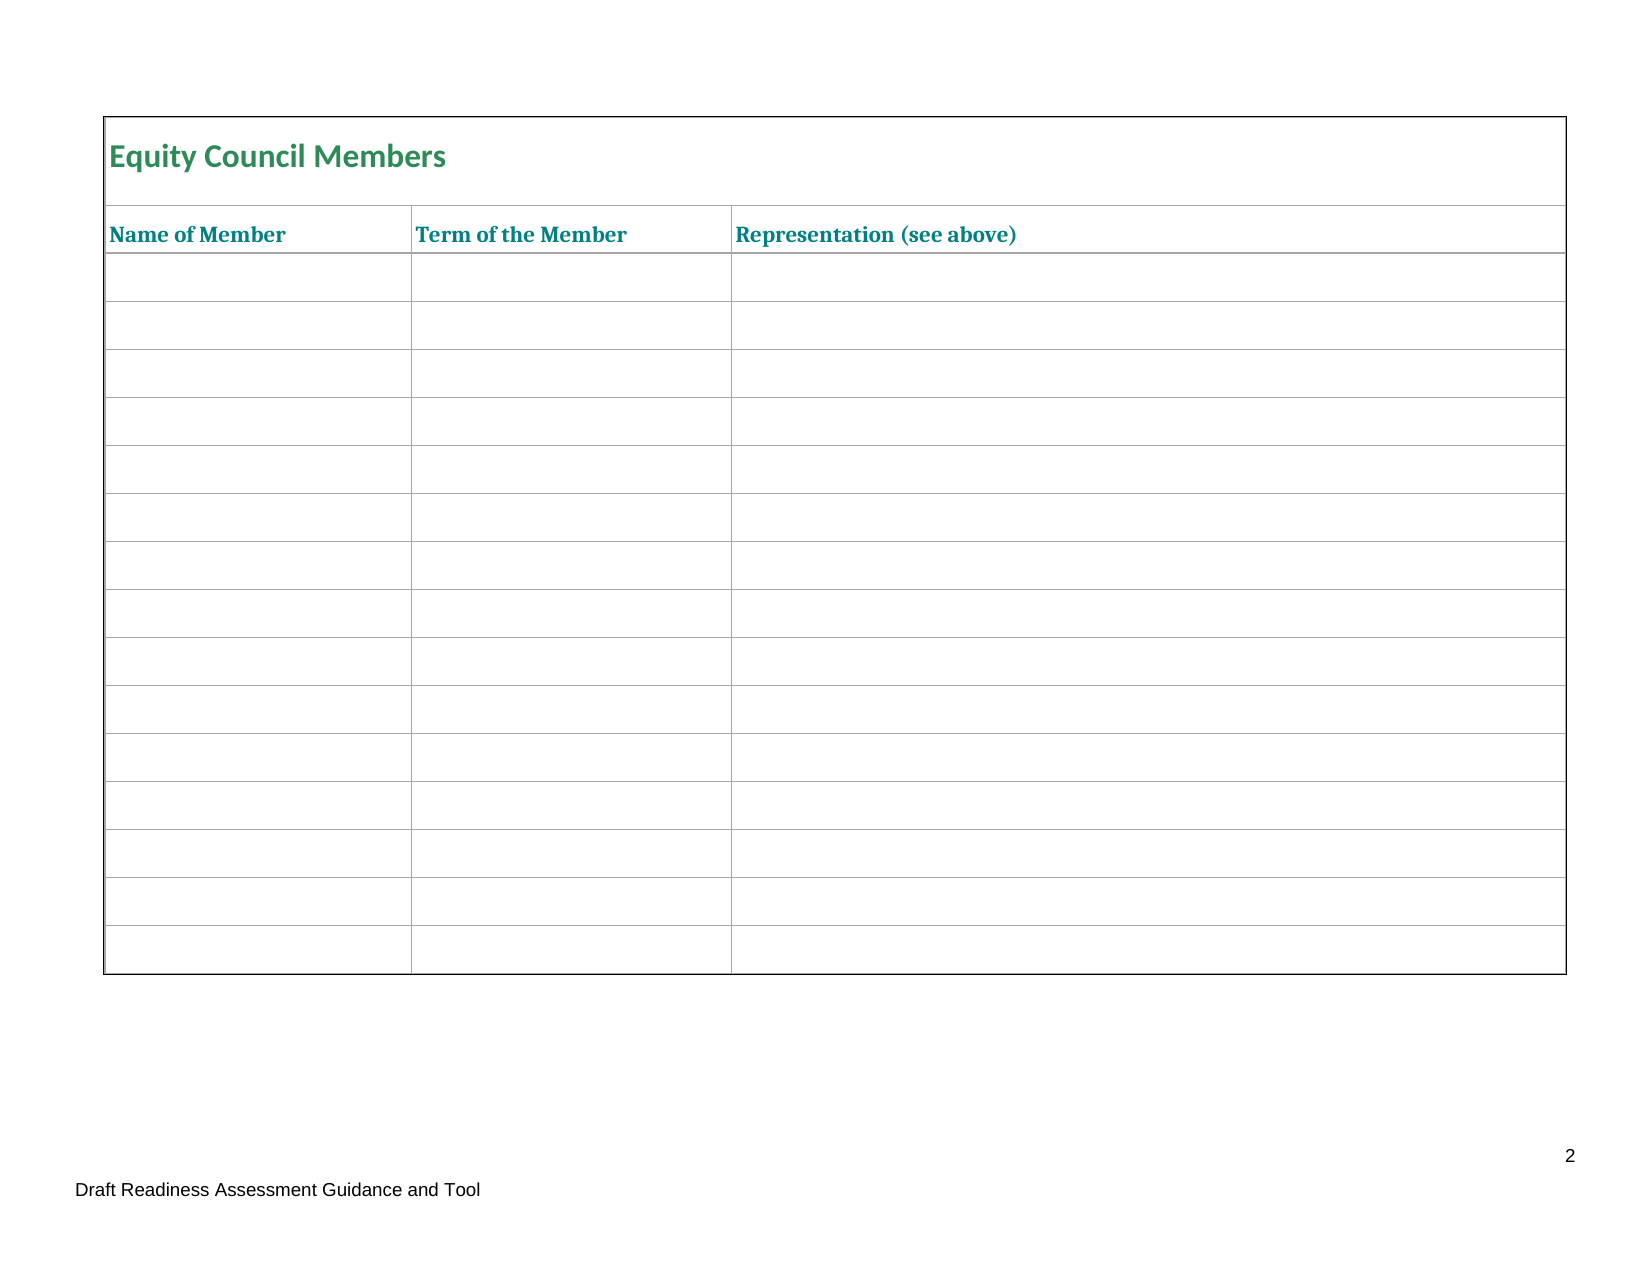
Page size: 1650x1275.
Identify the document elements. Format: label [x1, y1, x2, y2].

table_header [412, 686, 731, 733]
table_header [106, 542, 411, 589]
table_header [732, 446, 1565, 493]
table_header [412, 350, 731, 397]
table_header [412, 398, 731, 445]
table_header [106, 734, 411, 781]
table_header [106, 638, 411, 685]
table_header [732, 350, 1565, 397]
table_header [732, 734, 1565, 781]
table_header [732, 494, 1565, 541]
table_header [732, 254, 1565, 301]
table_header [412, 494, 731, 541]
table_header [412, 302, 731, 349]
table_header [732, 686, 1565, 733]
table_header [732, 590, 1565, 637]
table_header [412, 830, 731, 877]
table_header [412, 878, 731, 925]
table_header [732, 542, 1565, 589]
table_header [412, 590, 731, 637]
table_header [412, 446, 731, 493]
table_header [106, 350, 411, 397]
table_header [412, 542, 731, 589]
table_header [412, 926, 731, 973]
table_header [732, 206, 1565, 252]
table_header [106, 782, 411, 829]
table_header [106, 118, 1565, 205]
table_header [412, 734, 731, 781]
table_header [106, 494, 411, 541]
table_header [106, 446, 411, 493]
table_header [732, 878, 1565, 925]
table_header [732, 638, 1565, 685]
table_header [732, 302, 1565, 349]
table_header [106, 254, 411, 301]
table_header [732, 782, 1565, 829]
table_header [732, 926, 1565, 973]
table_header [412, 254, 731, 301]
table_header [412, 638, 731, 685]
table_header [412, 782, 731, 829]
table_header [732, 398, 1565, 445]
table_header [732, 830, 1565, 877]
table_header [106, 926, 411, 973]
table_header [106, 830, 411, 877]
table_header [106, 878, 411, 925]
table_header [106, 206, 411, 252]
table_header [106, 686, 411, 733]
table_header [106, 398, 411, 445]
table_header [106, 302, 411, 349]
table_header [412, 206, 731, 252]
table_header [106, 590, 411, 637]
